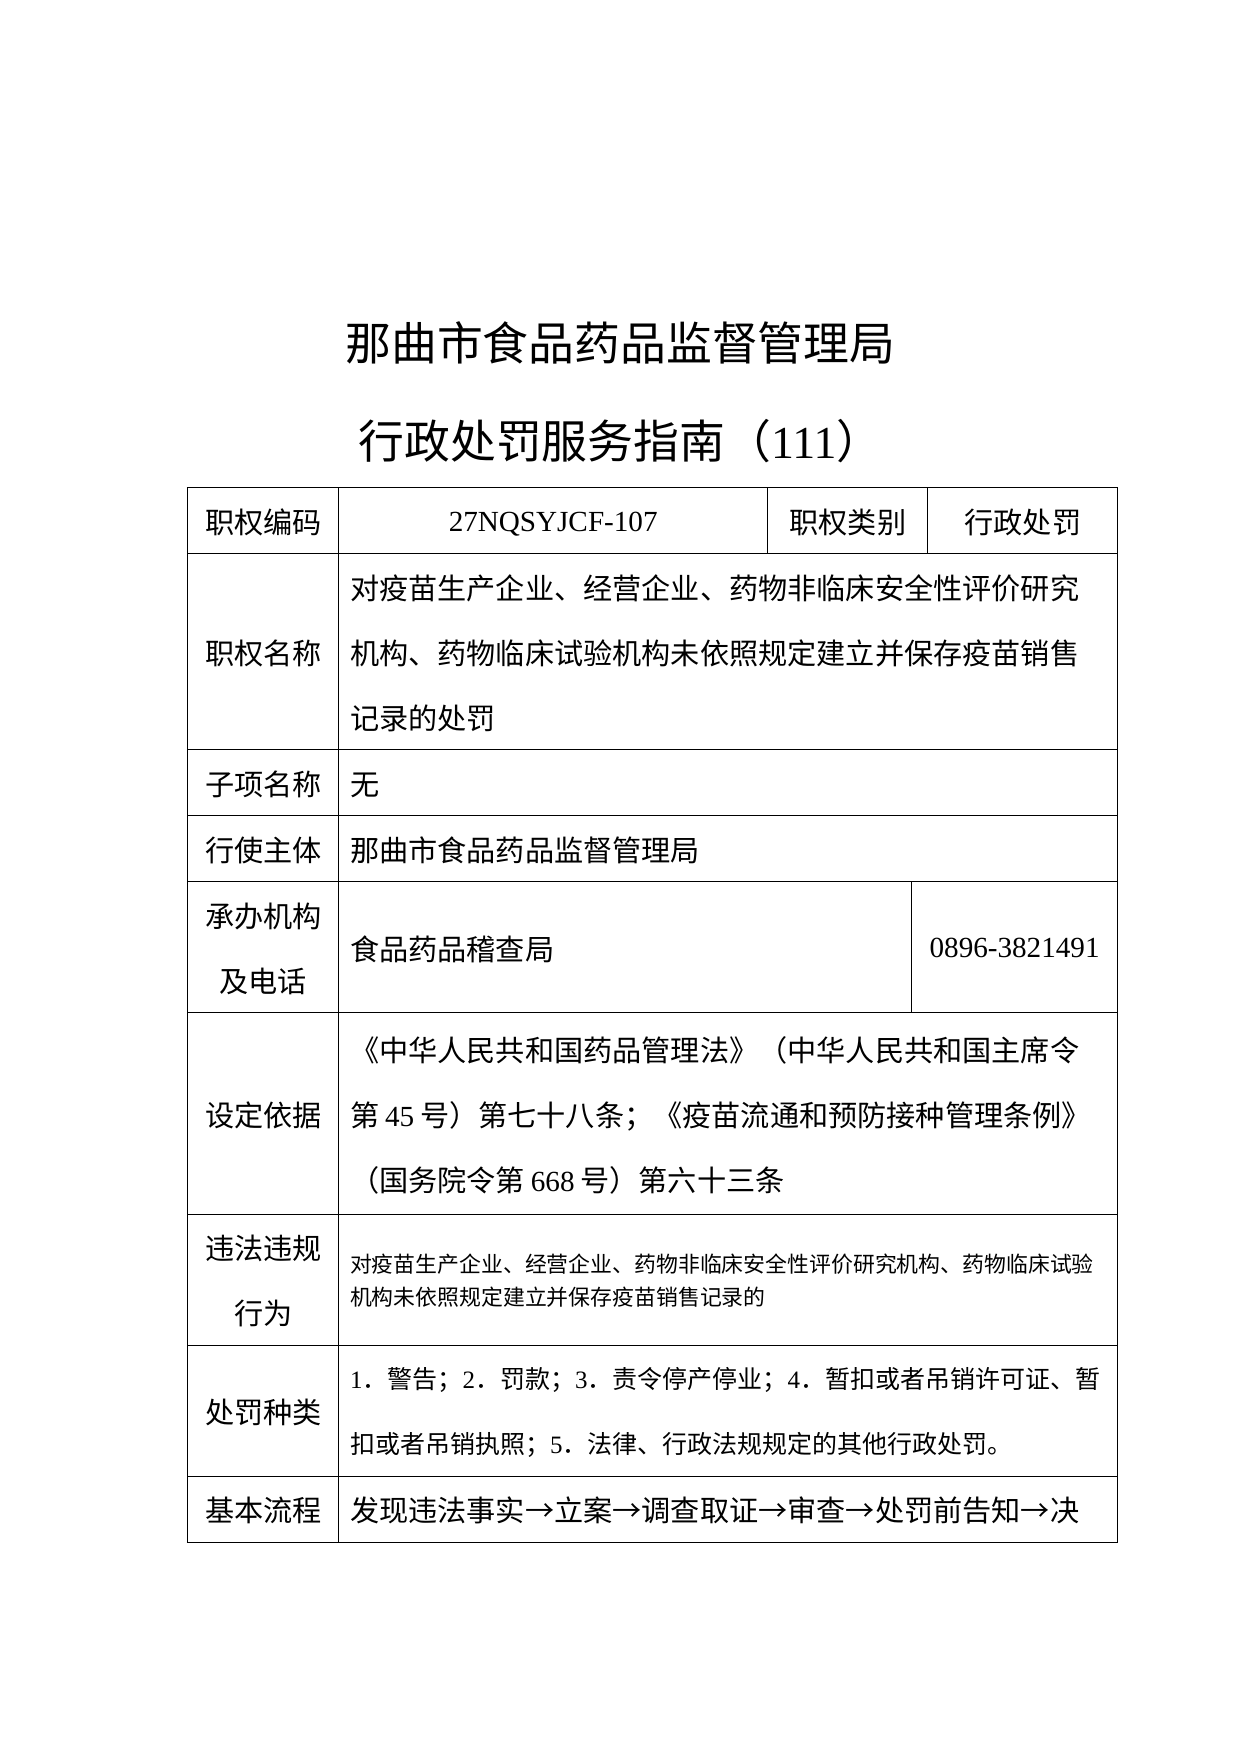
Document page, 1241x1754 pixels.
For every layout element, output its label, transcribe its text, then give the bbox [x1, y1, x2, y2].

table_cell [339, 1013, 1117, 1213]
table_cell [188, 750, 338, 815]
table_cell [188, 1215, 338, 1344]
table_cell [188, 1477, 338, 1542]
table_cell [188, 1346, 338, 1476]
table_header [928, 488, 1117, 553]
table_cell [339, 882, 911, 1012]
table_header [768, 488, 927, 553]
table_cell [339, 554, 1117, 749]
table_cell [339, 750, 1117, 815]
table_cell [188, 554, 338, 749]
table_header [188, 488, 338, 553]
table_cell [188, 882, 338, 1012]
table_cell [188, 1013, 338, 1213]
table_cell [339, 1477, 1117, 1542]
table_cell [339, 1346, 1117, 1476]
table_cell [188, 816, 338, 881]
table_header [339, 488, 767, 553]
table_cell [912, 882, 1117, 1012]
text 那曲市食品药品监督管理局 [187, 292, 1053, 389]
text 行政处罚服务指南（111） [187, 389, 1053, 487]
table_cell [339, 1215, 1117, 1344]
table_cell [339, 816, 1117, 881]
